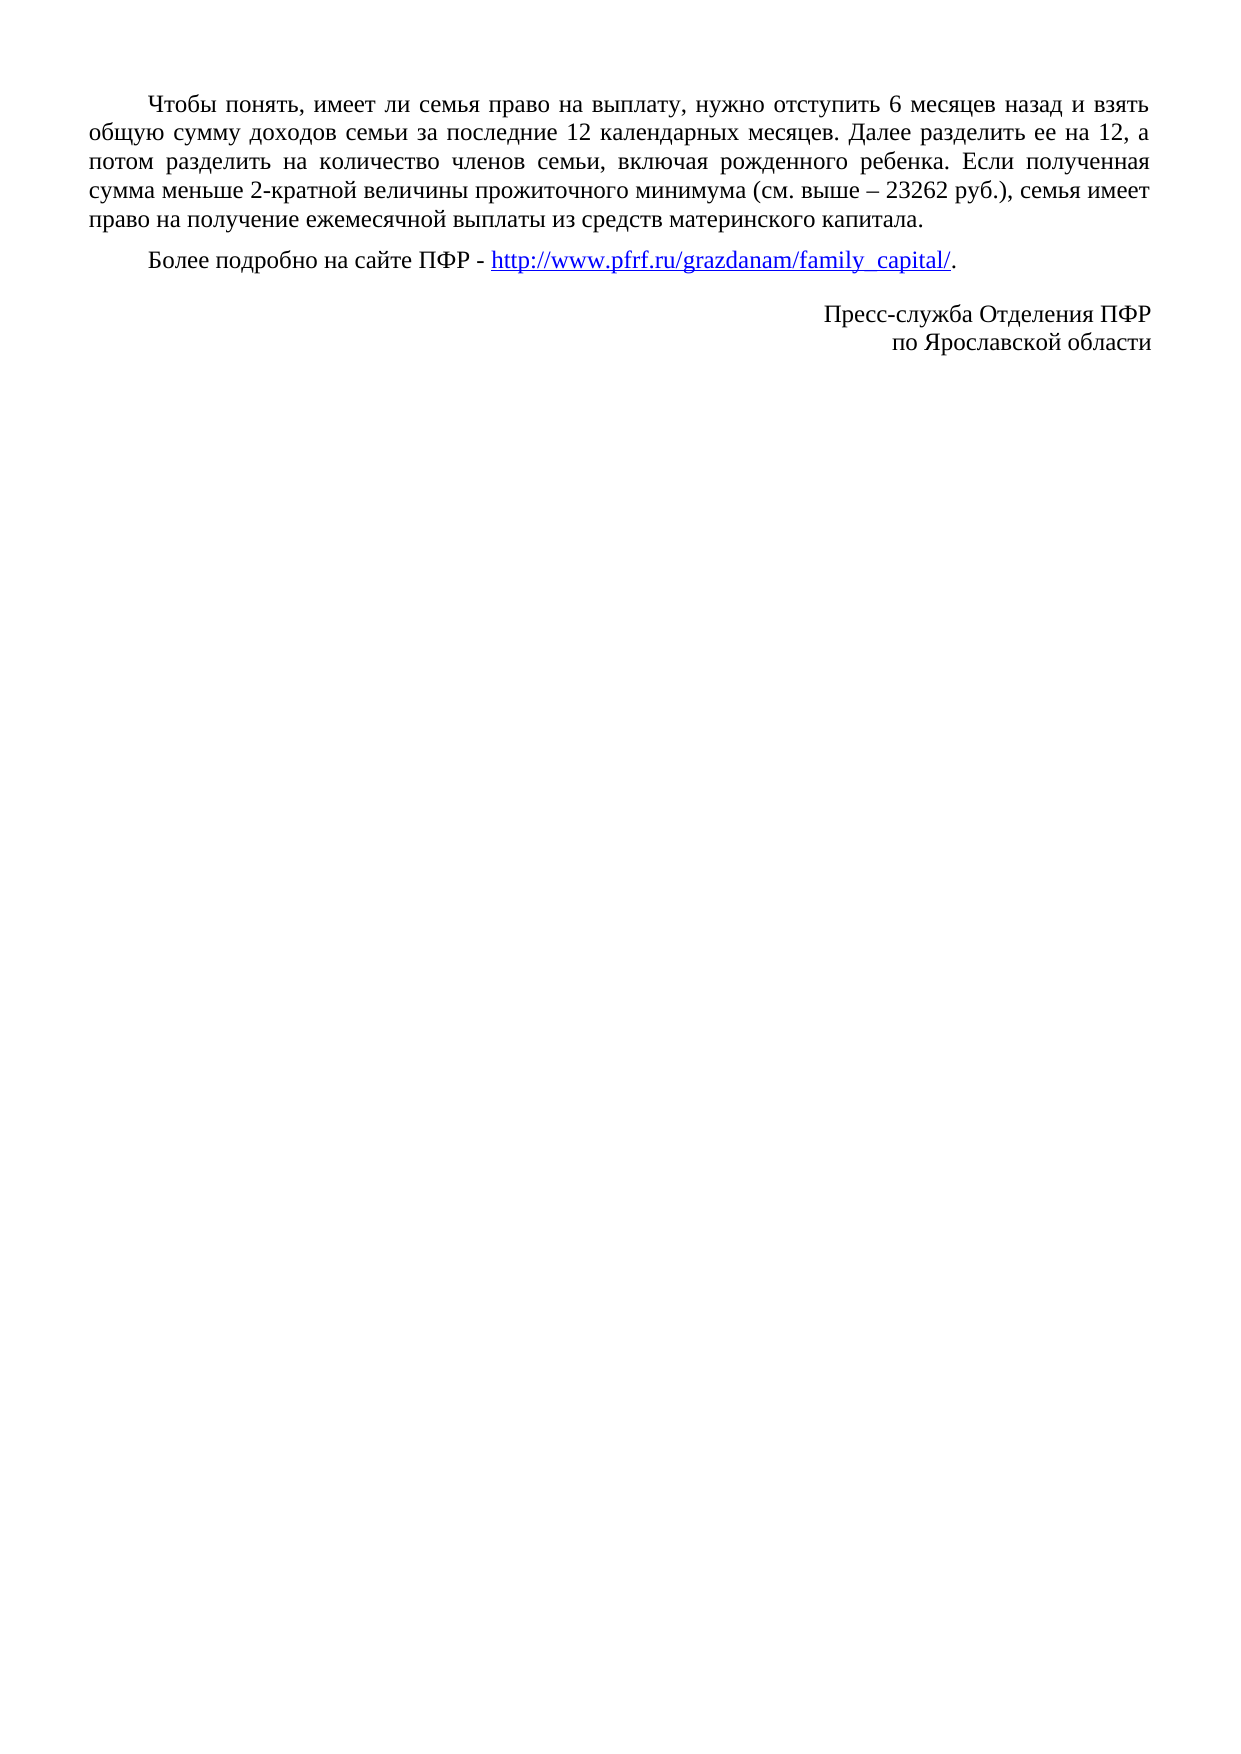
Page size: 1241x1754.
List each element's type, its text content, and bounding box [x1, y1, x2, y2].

text Чтобы понять, имеет ли семья право на выплату, нужно отступить 6 месяцев назад и взять общую сумму доходов семьи за последние 12 календарных месяцев. Далее разделить ее на 12, а потом разделить на количество членов семьи, включая рожденного ребенка. Если полученная сумма меньше 2-кратной величины прожиточного минимума (см. выше – 23262 руб.), семья имеет право на получение ежемесячной выплаты из средств материнского капитала. [89, 89, 1152, 232]
text Пресс-служба Отделения ПФР [89, 299, 1152, 327]
text по Ярославской области [89, 327, 1152, 356]
text Более подробно на сайте ПФР - http://www.pfrf.ru/grazdanam/family_capital/. [89, 245, 1152, 274]
